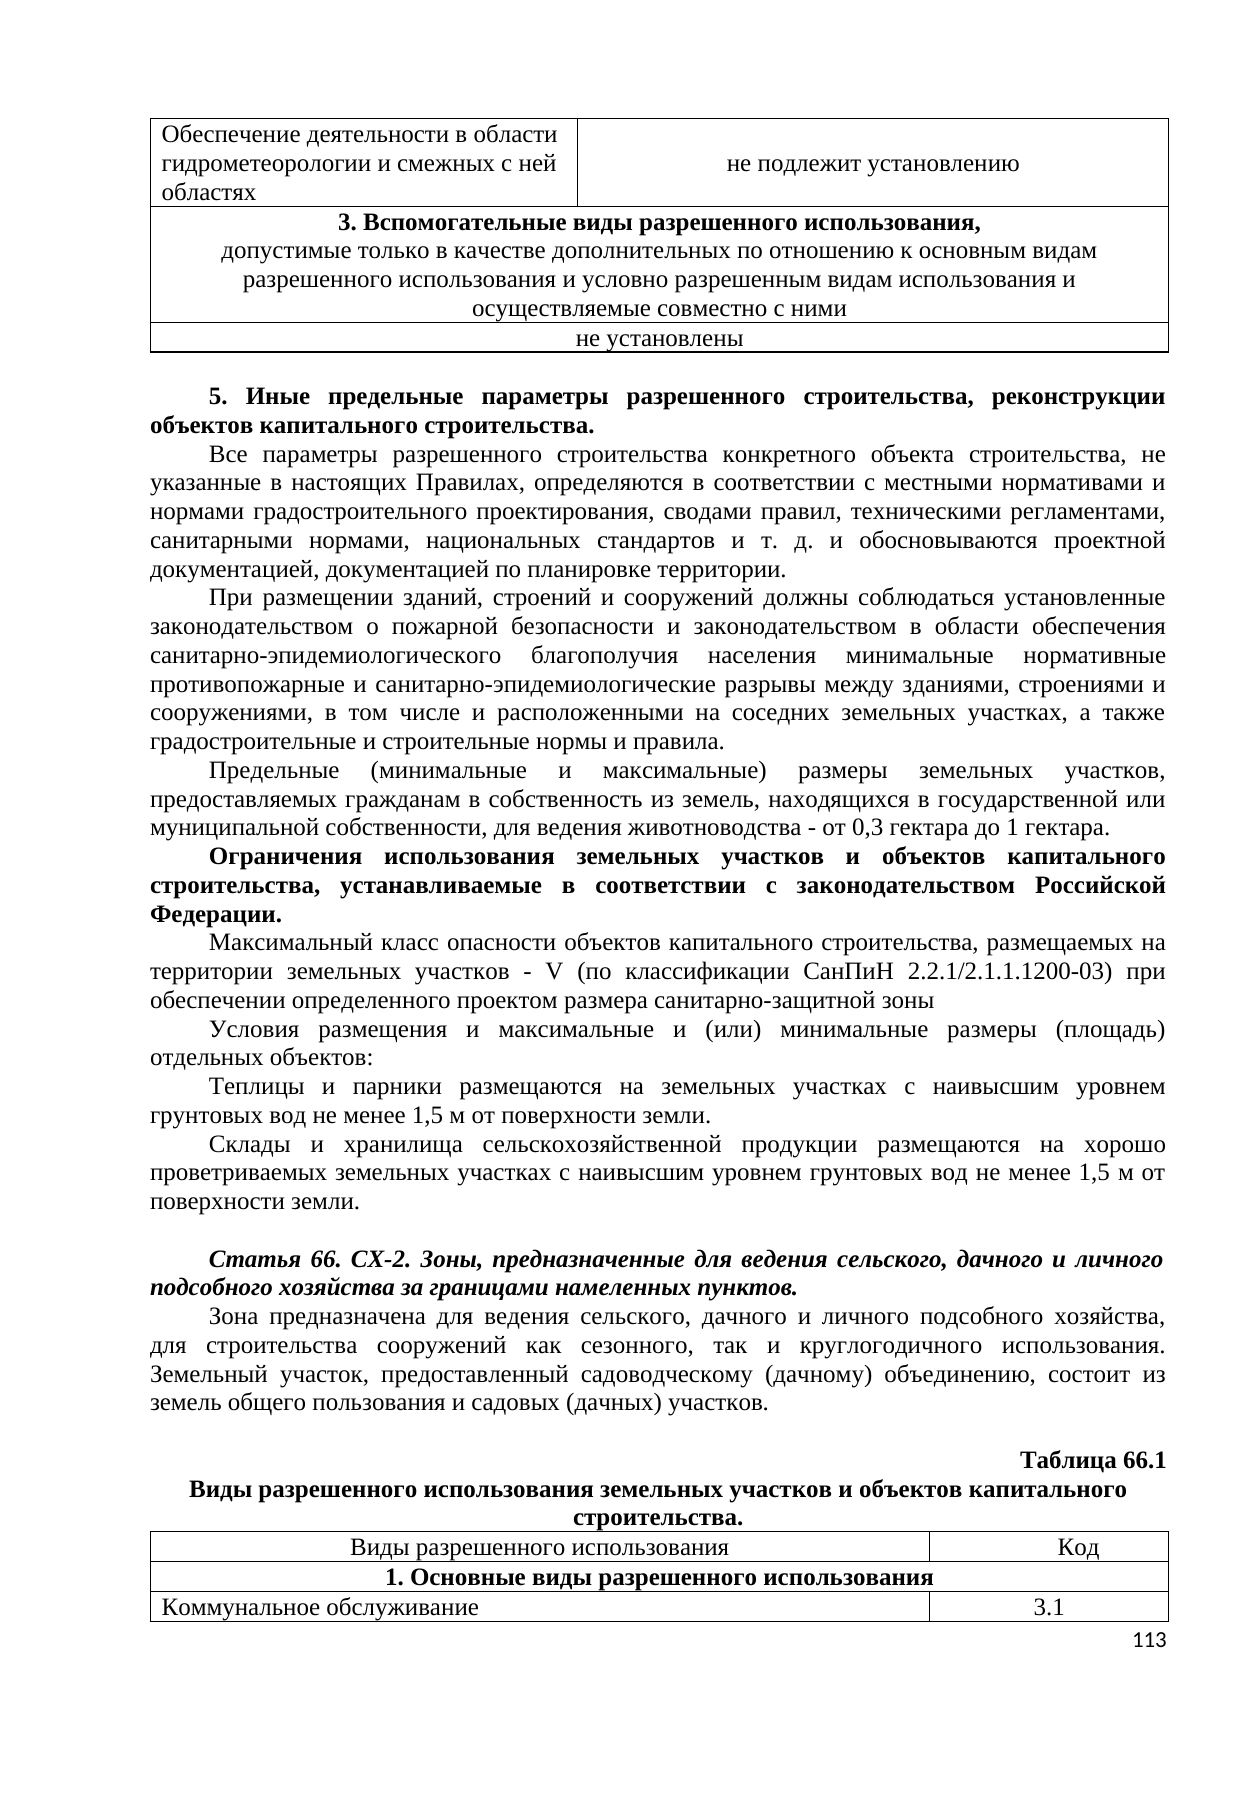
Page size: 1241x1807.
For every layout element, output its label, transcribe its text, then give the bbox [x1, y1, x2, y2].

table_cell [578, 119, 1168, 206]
text Таблица 66.1 [150, 1445, 1167, 1474]
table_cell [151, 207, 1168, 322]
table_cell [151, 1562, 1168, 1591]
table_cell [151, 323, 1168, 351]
text Все параметры разрешенного строительства конкретного объекта строительства, не указанные в настоящих Правилах, определяются в соответствии с местными нормативами и нормами градостроительного проектирования, сводами правил, техническими регламентами, санитарными нормами, национальных стандартов и т. д. и обосновываются проектной документацией, документацией по планировке территории. [150, 439, 1167, 582]
text Теплицы и парники размещаются на земельных участках с наивысшим уровнем грунтовых вод не менее 1,5 м от поверхности земли. [150, 1071, 1167, 1129]
text При размещении зданий, строений и сооружений должны соблюдаться установленные законодательством о пожарной безопасности и законодательством в области обеспечения санитарно-эпидемиологического благополучия населения минимальные нормативные противопожарные и санитарно-эпидемиологические разрывы между зданиями, строениями и сооружениями, в том числе и расположенными на соседних земельных участках, а также градостроительные и строительные нормы и правила. [150, 582, 1167, 755]
text Склады и хранилища сельскохозяйственной продукции размещаются на хорошо проветриваемых земельных участках с наивысшим уровнем грунтовых вод не менее 1,5 м от поверхности земли. [150, 1129, 1167, 1215]
text Статья 66. СХ-2. Зоны, предназначенные для ведения сельского, дачного и личного подсобного хозяйства за границами намеленных пунктов. [150, 1244, 1167, 1301]
text Виды разрешенного использования земельных участков и объектов капитального строительства. [150, 1474, 1167, 1531]
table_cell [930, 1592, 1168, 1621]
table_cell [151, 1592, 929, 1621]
text Ограничения использования земельных участков и объектов капитального строительства, устанавливаемые в соответствии с законодательством Российской Федерации. [150, 841, 1167, 927]
text Условия размещения и максимальные и (или) минимальные размеры (площадь) отдельных объектов: [150, 1014, 1167, 1071]
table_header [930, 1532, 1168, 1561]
text Предельные (минимальные и максимальные) размеры земельных участков, предоставляемых гражданам в собственность из земель, находящихся в государственной или муниципальной собственности, для ведения животноводства - от 0,3 гектара до 1 гектара. [150, 755, 1167, 841]
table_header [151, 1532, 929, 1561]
text 5. Иные предельные параметры разрешенного строительства, реконструкции объектов капитального строительства. [150, 381, 1167, 439]
text Максимальный класс опасности объектов капитального строительства, размещаемых на территории земельных участков - V (по классификации СанПиН 2.2.1/2.1.1.1200-03) при обеспечении определенного проектом размера санитарно-защитной зоны [150, 927, 1167, 1014]
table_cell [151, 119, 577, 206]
text Зона предназначена для ведения сельского, дачного и личного подсобного хозяйства, для строительства сооружений как сезонного, так и круглогодичного использования. Земельный участок, предоставленный садоводческому (дачному) объединению, состоит из земель общего пользования и садовых (дачных) участков. [150, 1301, 1167, 1416]
